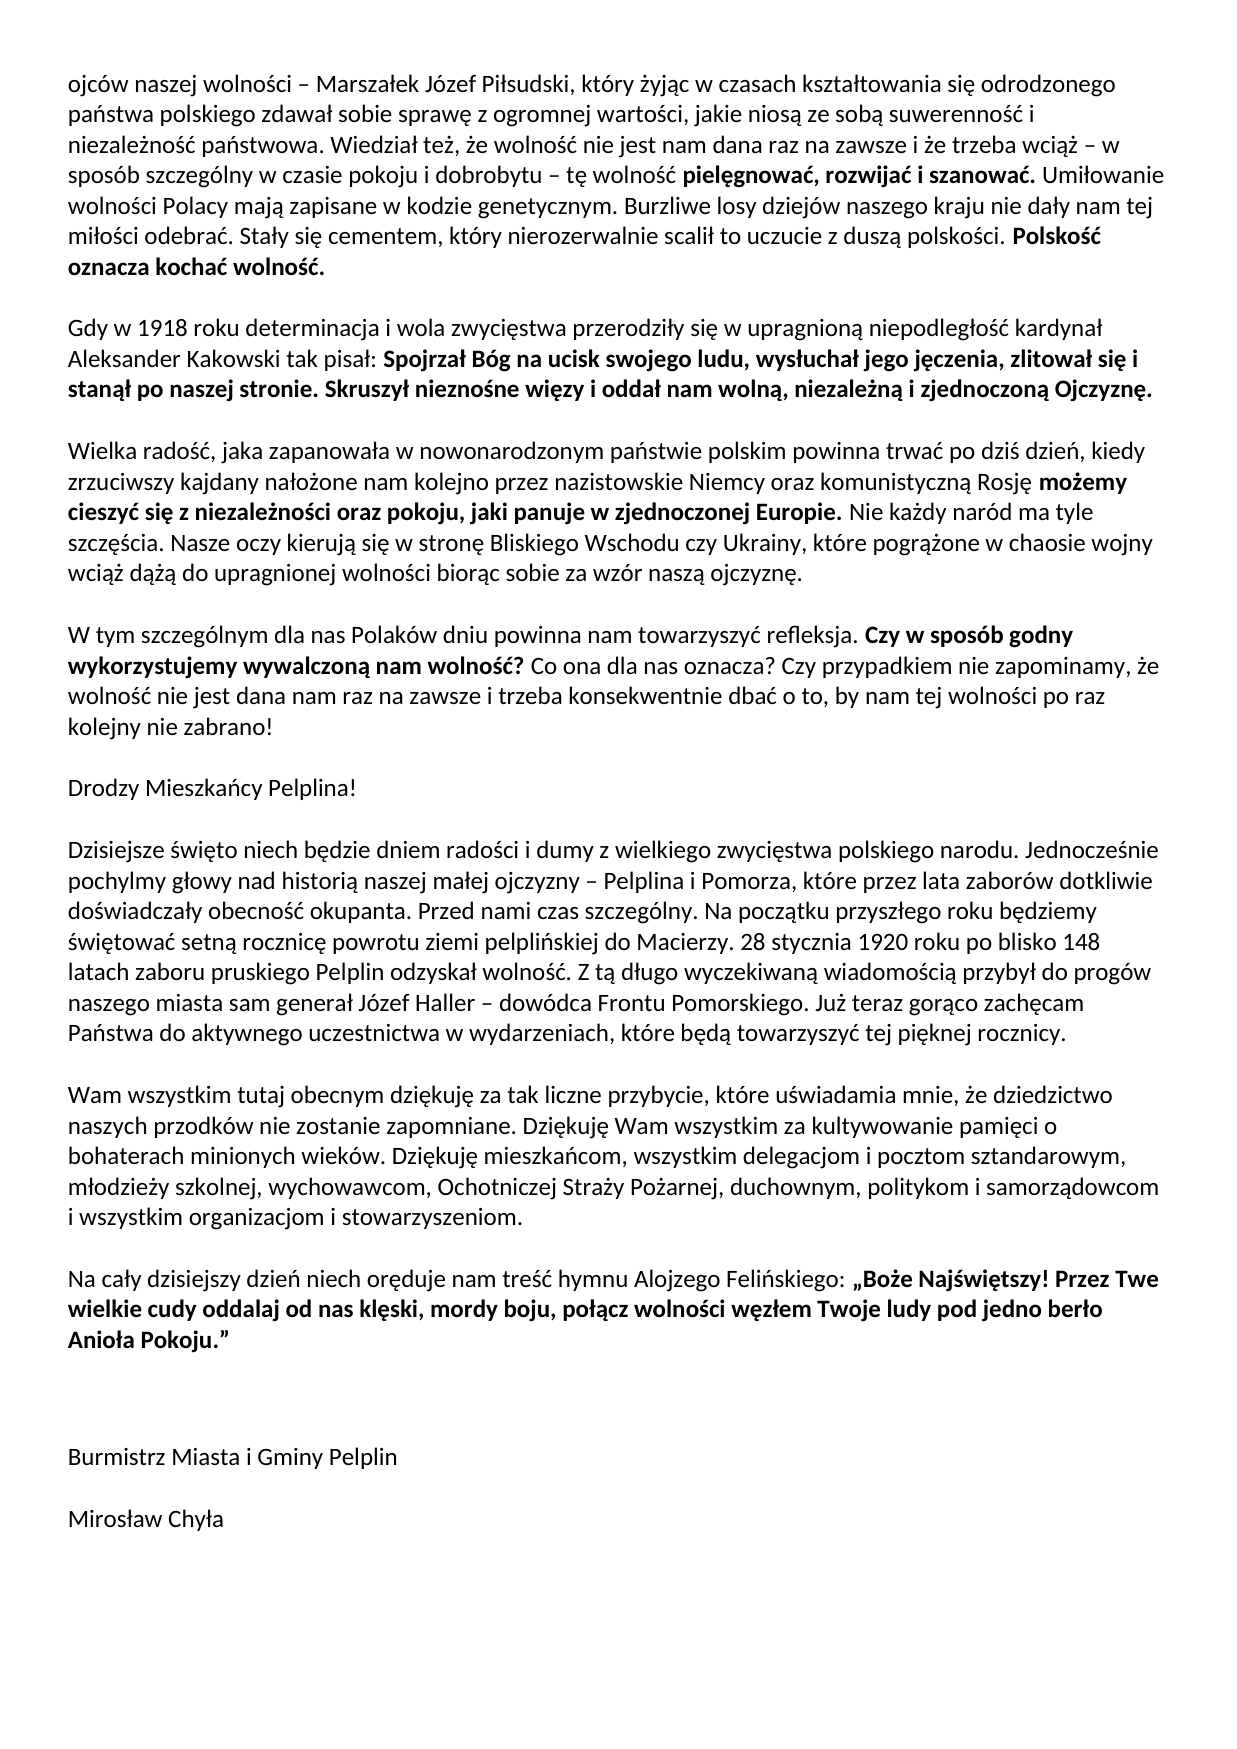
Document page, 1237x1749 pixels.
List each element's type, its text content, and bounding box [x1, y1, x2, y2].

text Drodzy Mieszkańcy Pelplina! [68, 773, 1169, 803]
text Dzisiejsze święto niech będzie dniem radości i dumy z wielkiego zwycięstwa polskiego narodu. Jednocześnie pochylmy głowy nad historią naszej małej ojczyzny – Pelplina i Pomorza, które przez lata zaborów dotkliwie doświadczały obecność okupanta. Przed nami czas szczególny. Na początku przyszłego roku będziemy świętować setną rocznicę powrotu ziemi pelplińskiej do Macierzy. 28 stycznia 1920 roku po blisko 148 latach zaboru pruskiego Pelplin odzyskał wolność. Z tą długo wyczekiwaną wiadomością przybył do progów naszego miasta sam generał Józef Haller – dowódca Frontu Pomorskiego. Już teraz gorąco zachęcam Państwa do aktywnego uczestnictwa w wydarzeniach, które będą towarzyszyć tej pięknej rocznicy. [68, 834, 1169, 1048]
text Wam wszystkim tutaj obecnym dziękuję za tak liczne przybycie, które uświadamia mnie, że dziedzictwo naszych przodków nie zostanie zapomniane. Dziękuję Wam wszystkim za kultywowanie pamięci o bohaterach minionych wieków. Dziękuję mieszkańcom, wszystkim delegacjom i pocztom sztandarowym, młodzieży szkolnej, wychowawcom, Ochotniczej Straży Pożarnej, duchownym, politykom i samorządowcom i wszystkim organizacjom i stowarzyszeniom. [68, 1079, 1169, 1232]
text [68, 68, 1169, 281]
text Burmistrz Miasta i Gminy Pelplin [68, 1441, 1169, 1472]
text W tym szczególnym dla nas Polaków dniu powinna nam towarzyszyć refleksja. Czy w sposób godny wykorzystujemy wywalczoną nam wolność? Co ona dla nas oznacza? Czy przypadkiem nie zapominamy, że wolność nie jest dana nam raz na zawsze i trzeba konsekwentnie dbać o to, by nam tej wolności po raz kolejny nie zabrano! [68, 619, 1169, 741]
text Wielka radość, jaka zapanowała w nowonarodzonym państwie polskim powinna trwać po dziś dzień, kiedy zrzuciwszy kajdany nałożone nam kolejno przez nazistowskie Niemcy oraz komunistyczną Rosję możemy cieszyć się z niezależności oraz pokoju, jaki panuje w zjednoczonej Europie. Nie każdy naród ma tyle szczęścia. Nasze oczy kierują się w stronę Bliskiego Wschodu czy Ukrainy, które pogrążone w chaosie wojny wciąż dążą do upragnionej wolności biorąc sobie za wzór naszą ojczyznę. [68, 435, 1169, 588]
text Mirosław Chyła [68, 1503, 1169, 1533]
text Na cały dzisiejszy dzień niech oręduje nam treść hymnu Alojzego Felińskiego: „Boże Najświętszy! Przez Twe wielkie cudy oddalaj od nas klęski, mordy boju, połącz wolności węzłem Twoje ludy pod jedno berło Anioła Pokoju.” [68, 1263, 1169, 1355]
text Gdy w 1918 roku determinacja i wola zwycięstwa przerodziły się w upragnioną niepodległość kardynał Aleksander Kakowski tak pisał: Spojrzał Bóg na ucisk swojego ludu, wysłuchał jego jęczenia, zlitował się i stanął po naszej stronie. Skruszył nieznośne więzy i oddał nam wolną, niezależną i zjednoczoną Ojczyznę. [68, 313, 1169, 404]
